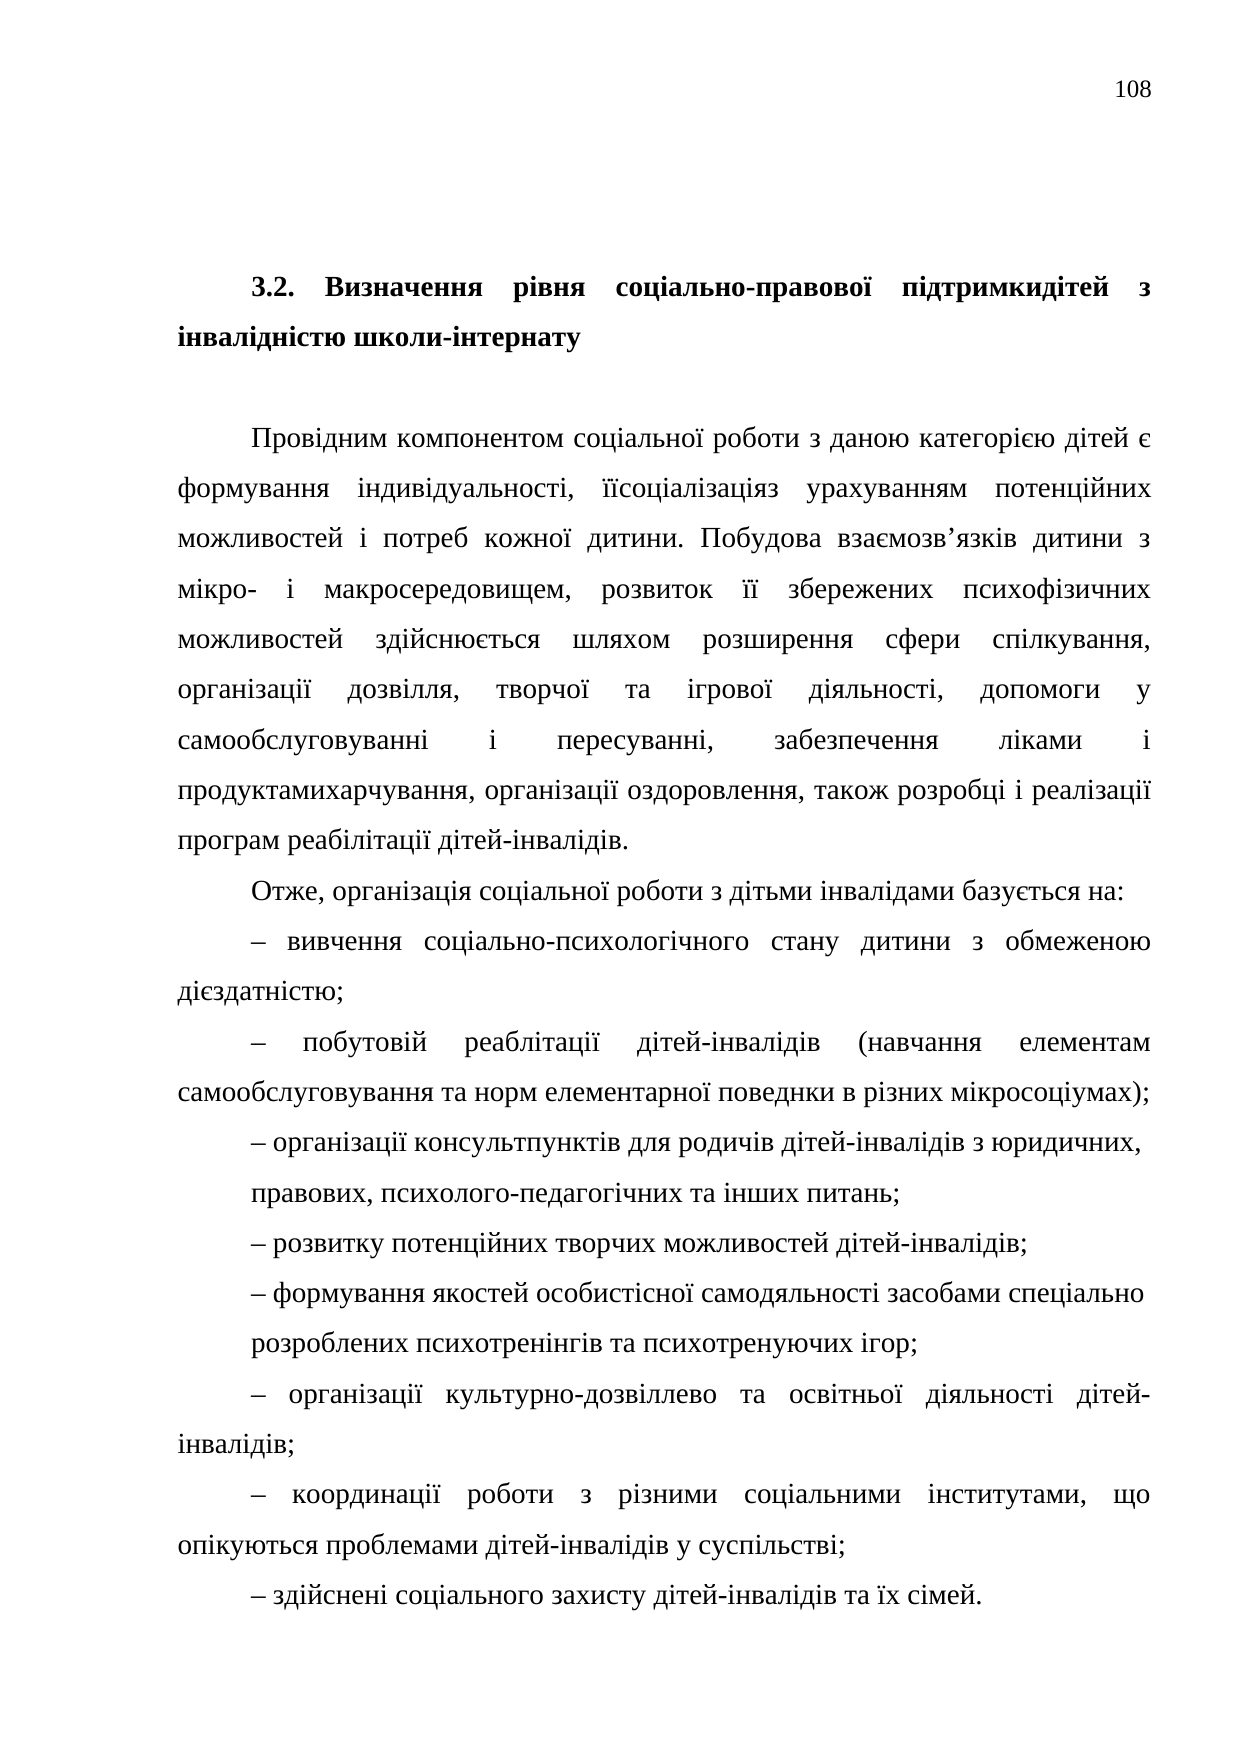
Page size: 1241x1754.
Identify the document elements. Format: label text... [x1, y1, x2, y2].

text правових, психолого-педагогічних та інших питань; [177, 1175, 1152, 1208]
text – органiзації консультпунктiв для родичiв дітей-iнвалiдiв з юридичних, [177, 1124, 1152, 1158]
text – органiзацiї культурно-дозвiллево та освітньої дiяльностi дiтей-iнвалiдiв; [177, 1376, 1152, 1460]
text Провідним компонентом соціальної роботи з даною категорією дітей є формування індивідуальності, їїсоціалізаціяз урахуванням потенційних можливостей і потреб кожної дитини. Побудова взаємозв’язків дитини з мікро- і макросередовищем, розвиток її збережених психофізичних можливостей здійснюється шляхом розширення сфери спілкування, організації дозвілля, творчої та ігрової діяльності, допомоги у самообслуговуванні і пересуванні, забезпечення ліками і продуктамихарчування, організації оздоровлення, також розробці і реалізації програм реабілітації дітей-інвалідів. [177, 420, 1152, 856]
text розроблених психотренiнгiв та психотренуючих iгор; [177, 1326, 1152, 1359]
text Отже, організація соціальної роботи з дітьми інвалідами базується на: [177, 873, 1152, 906]
text – побутовій реаблiтацiї дiтей-iнвалiдiв (навчання елементам самообслуговування та норм елементарної поведнки в рiзних мікросоціумах); [177, 1024, 1152, 1108]
text – вивчення соцiально-психологiчного стану дитини з обмеженою дієздатністю; [177, 923, 1152, 1007]
text 3.2. Визначення рівня соціально-правової підтримкидітей з інвалідністю школи-інтернату [177, 269, 1152, 353]
text – формування якостей особистiсної самодяльностi засобами спеціально [177, 1275, 1152, 1309]
text – координації роботи з різними соціальними інститутами, що опікуються проблемами дiтей-iнвалiдiв у суспiльствi; [177, 1477, 1152, 1560]
text – розвитку потенційних творчих можливостей дiтей-iнвалiдiв; [177, 1225, 1152, 1258]
text – здійснені соціального захисту дітей-інвалідів та їх сімей. [177, 1577, 1152, 1611]
